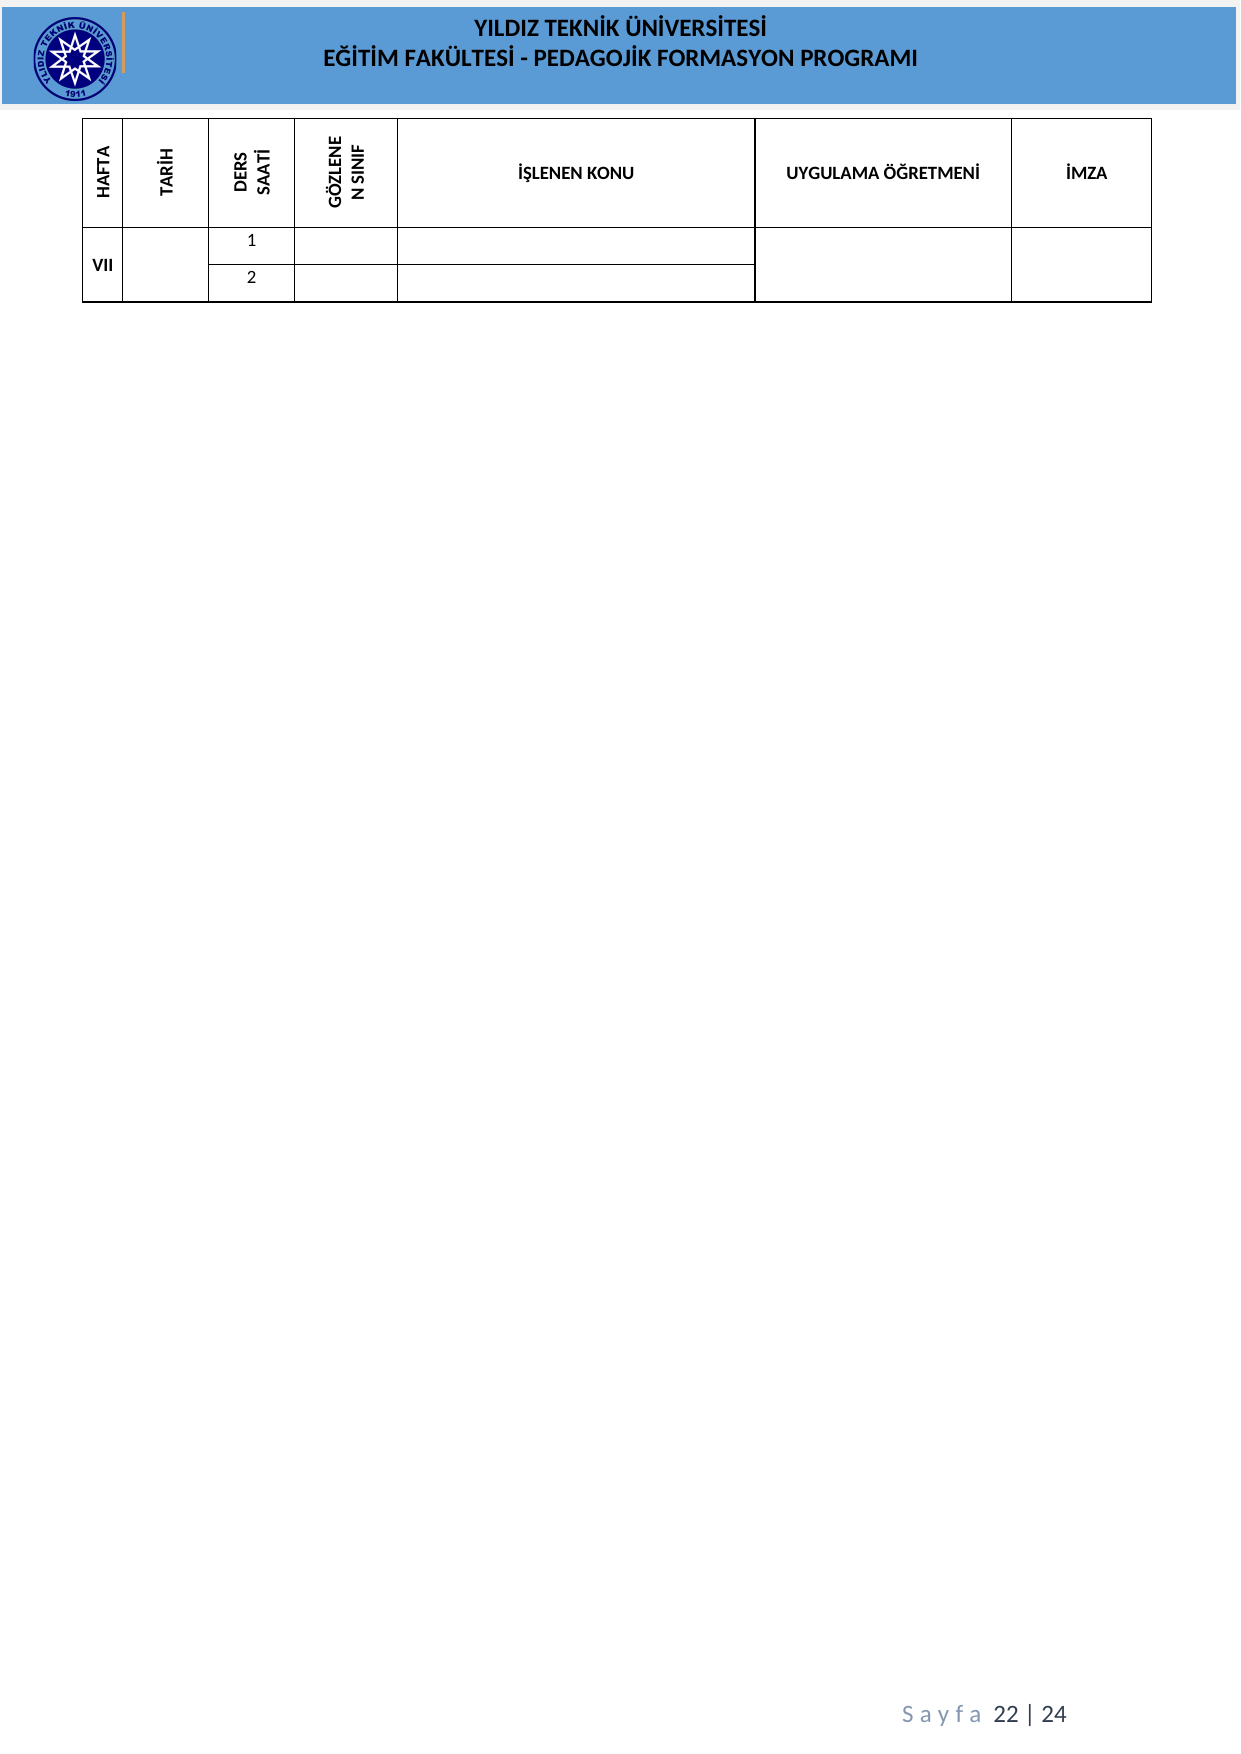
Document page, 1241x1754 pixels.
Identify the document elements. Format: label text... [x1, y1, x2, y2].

table_header HAFTA [83, 119, 122, 227]
table_cell [295, 228, 397, 264]
table_cell [756, 228, 1011, 301]
table_header İŞLENEN KONU [398, 119, 754, 227]
table_cell 2 [209, 265, 294, 301]
table_header UYGULAMA ÖĞRETMENİ [756, 119, 1011, 227]
table_cell VII [83, 228, 122, 301]
table_header TARİH [123, 119, 208, 227]
table_cell [398, 228, 754, 264]
table_header DERS SAATİ [209, 119, 294, 227]
table_header İMZA [1012, 119, 1151, 227]
picture [33, 17, 117, 101]
table_cell [1012, 228, 1151, 301]
table_cell 1 [209, 228, 294, 264]
table_cell [295, 265, 397, 301]
table_cell [123, 228, 208, 301]
table_cell [398, 265, 754, 301]
table_header GÖZLENEN SINIF [295, 119, 397, 227]
